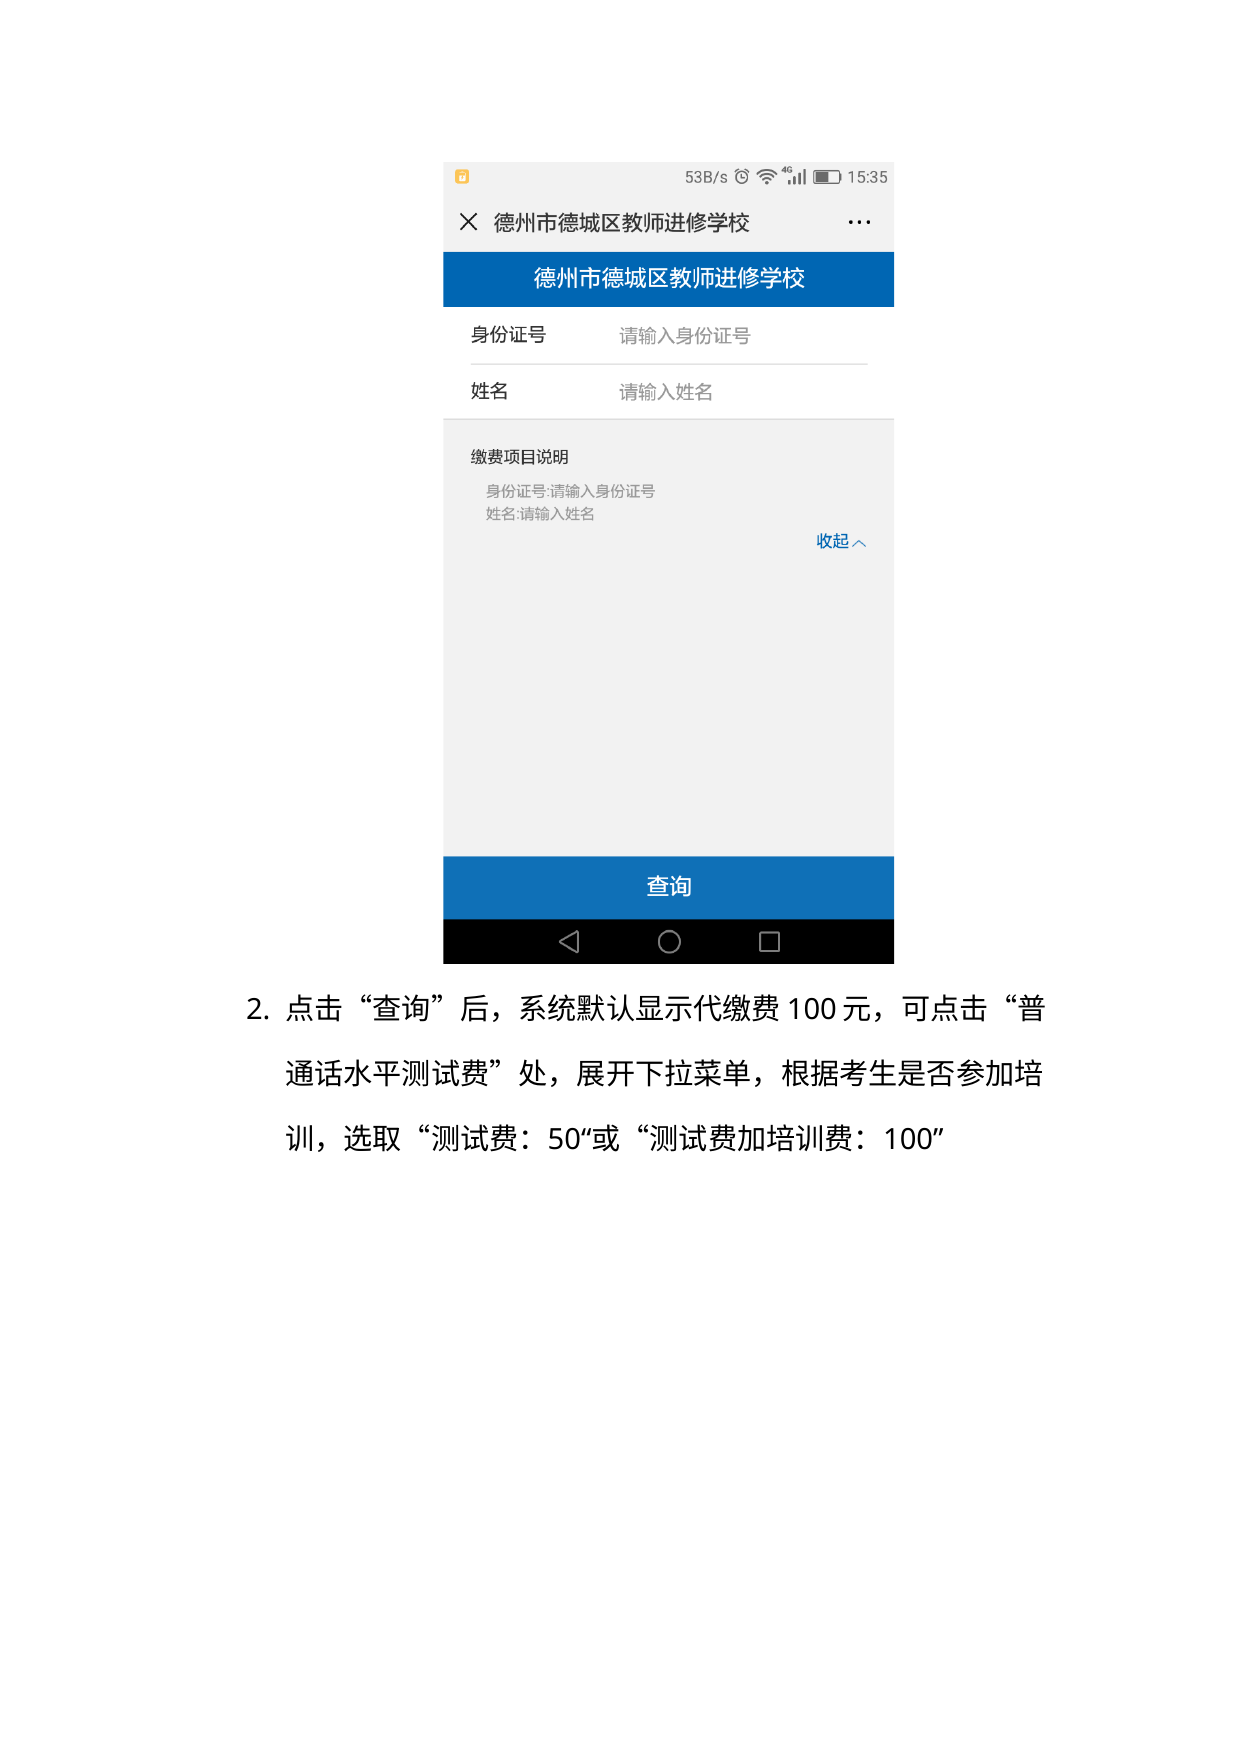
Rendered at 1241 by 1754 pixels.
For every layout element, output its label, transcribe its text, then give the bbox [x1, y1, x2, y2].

list 点击“查询”后，系统默认显示代缴费100元，可点击“普通话水平测试费”处，展开下拉菜单，根据考生是否参加培训，选取“测试费：50“或“测试费加培训费：100” [246, 974, 1053, 1169]
picture [443, 162, 895, 964]
